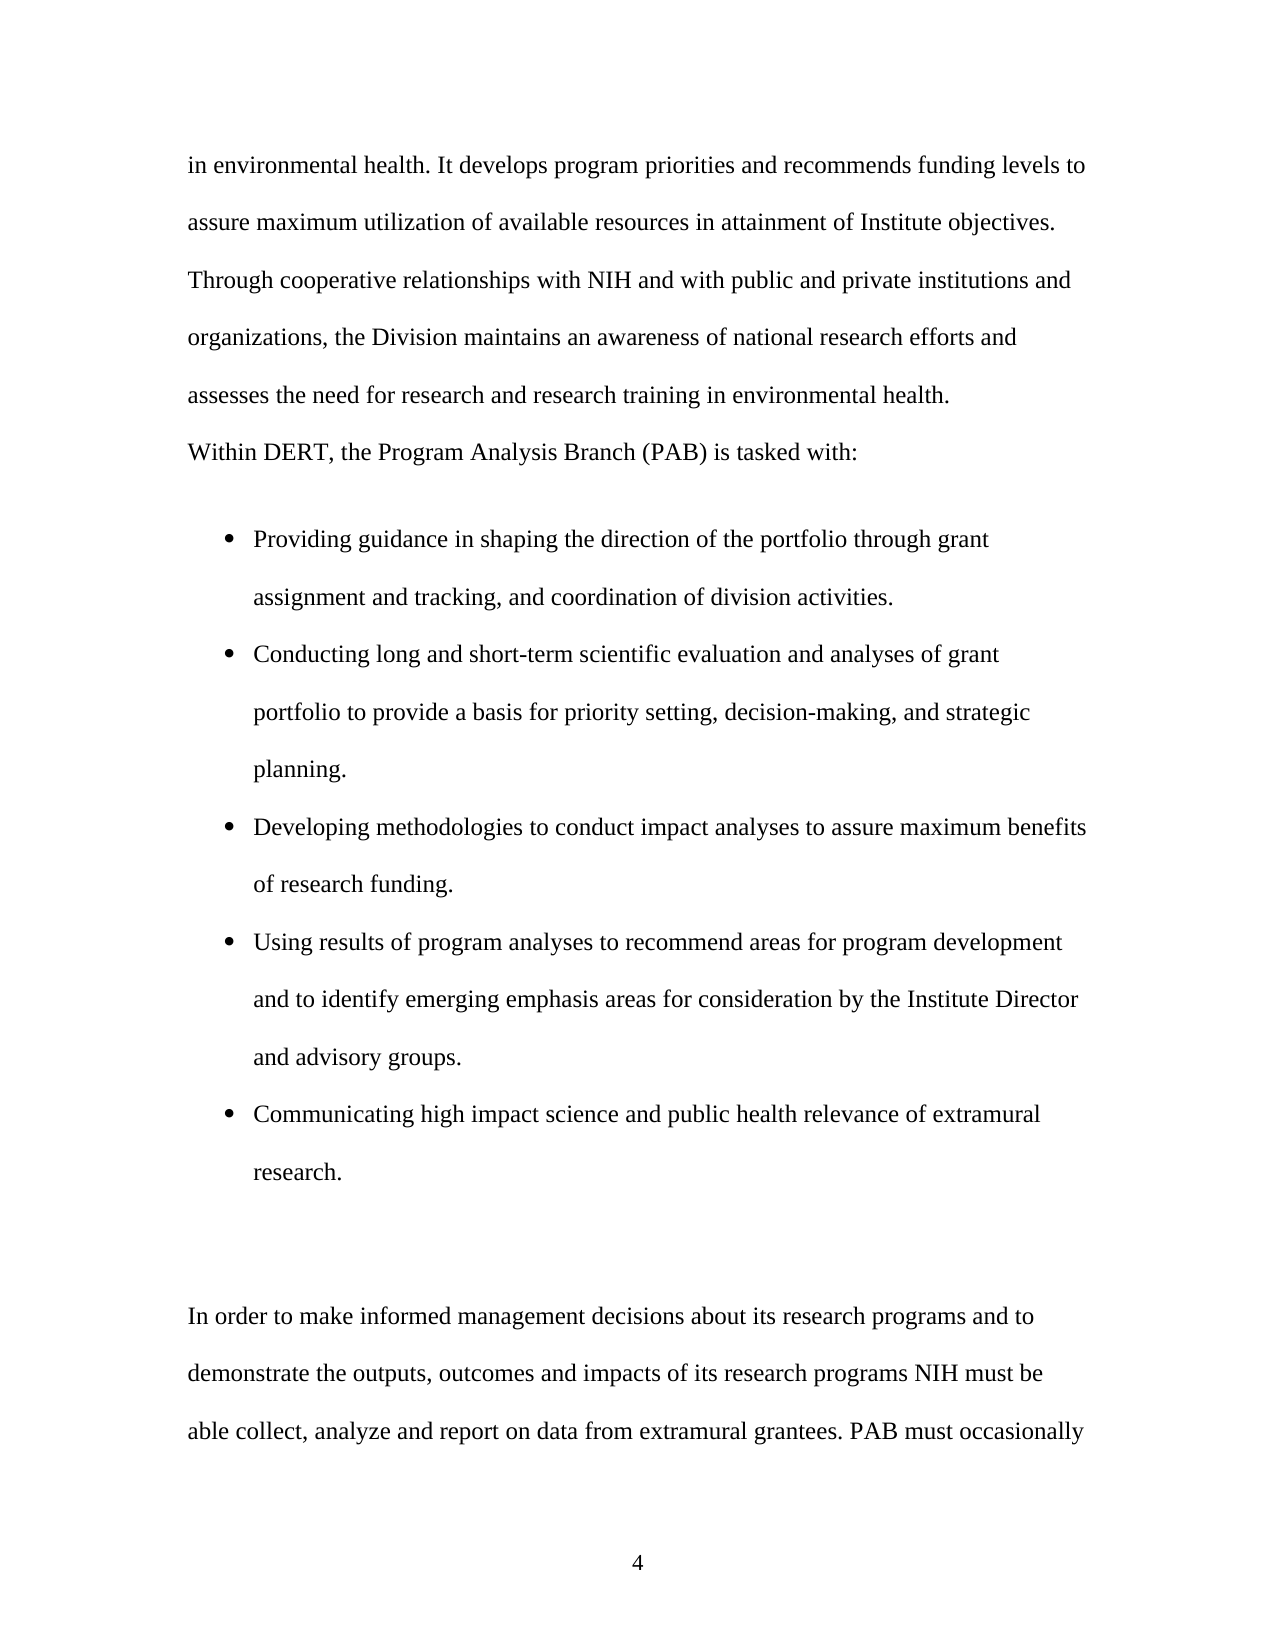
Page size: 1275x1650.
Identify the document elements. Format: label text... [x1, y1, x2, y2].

text Within DERT, the Program Analysis Branch (PAB) is tasked with: [187, 437, 1087, 466]
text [187, 1301, 1087, 1444]
list Developing methodologies to conduct impact analyses to assure maximum benefits of research funding. [225, 812, 1087, 898]
list Conducting long and short-term scientific evaluation and analyses of grant portfolio to provide a basis for priority setting, decision-making, and strategic planning. [225, 639, 1087, 783]
list Using results of program analyses to recommend areas for program development and to identify emerging emphasis areas for consideration by the Institute Director and advisory groups. [225, 927, 1087, 1070]
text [187, 150, 1087, 409]
list Communicating high impact science and public health relevance of extramural research. [225, 1099, 1087, 1185]
list Providing guidance in shaping the direction of the portfolio through grant assignment and tracking, and coordination of division activities. [225, 524, 1087, 610]
